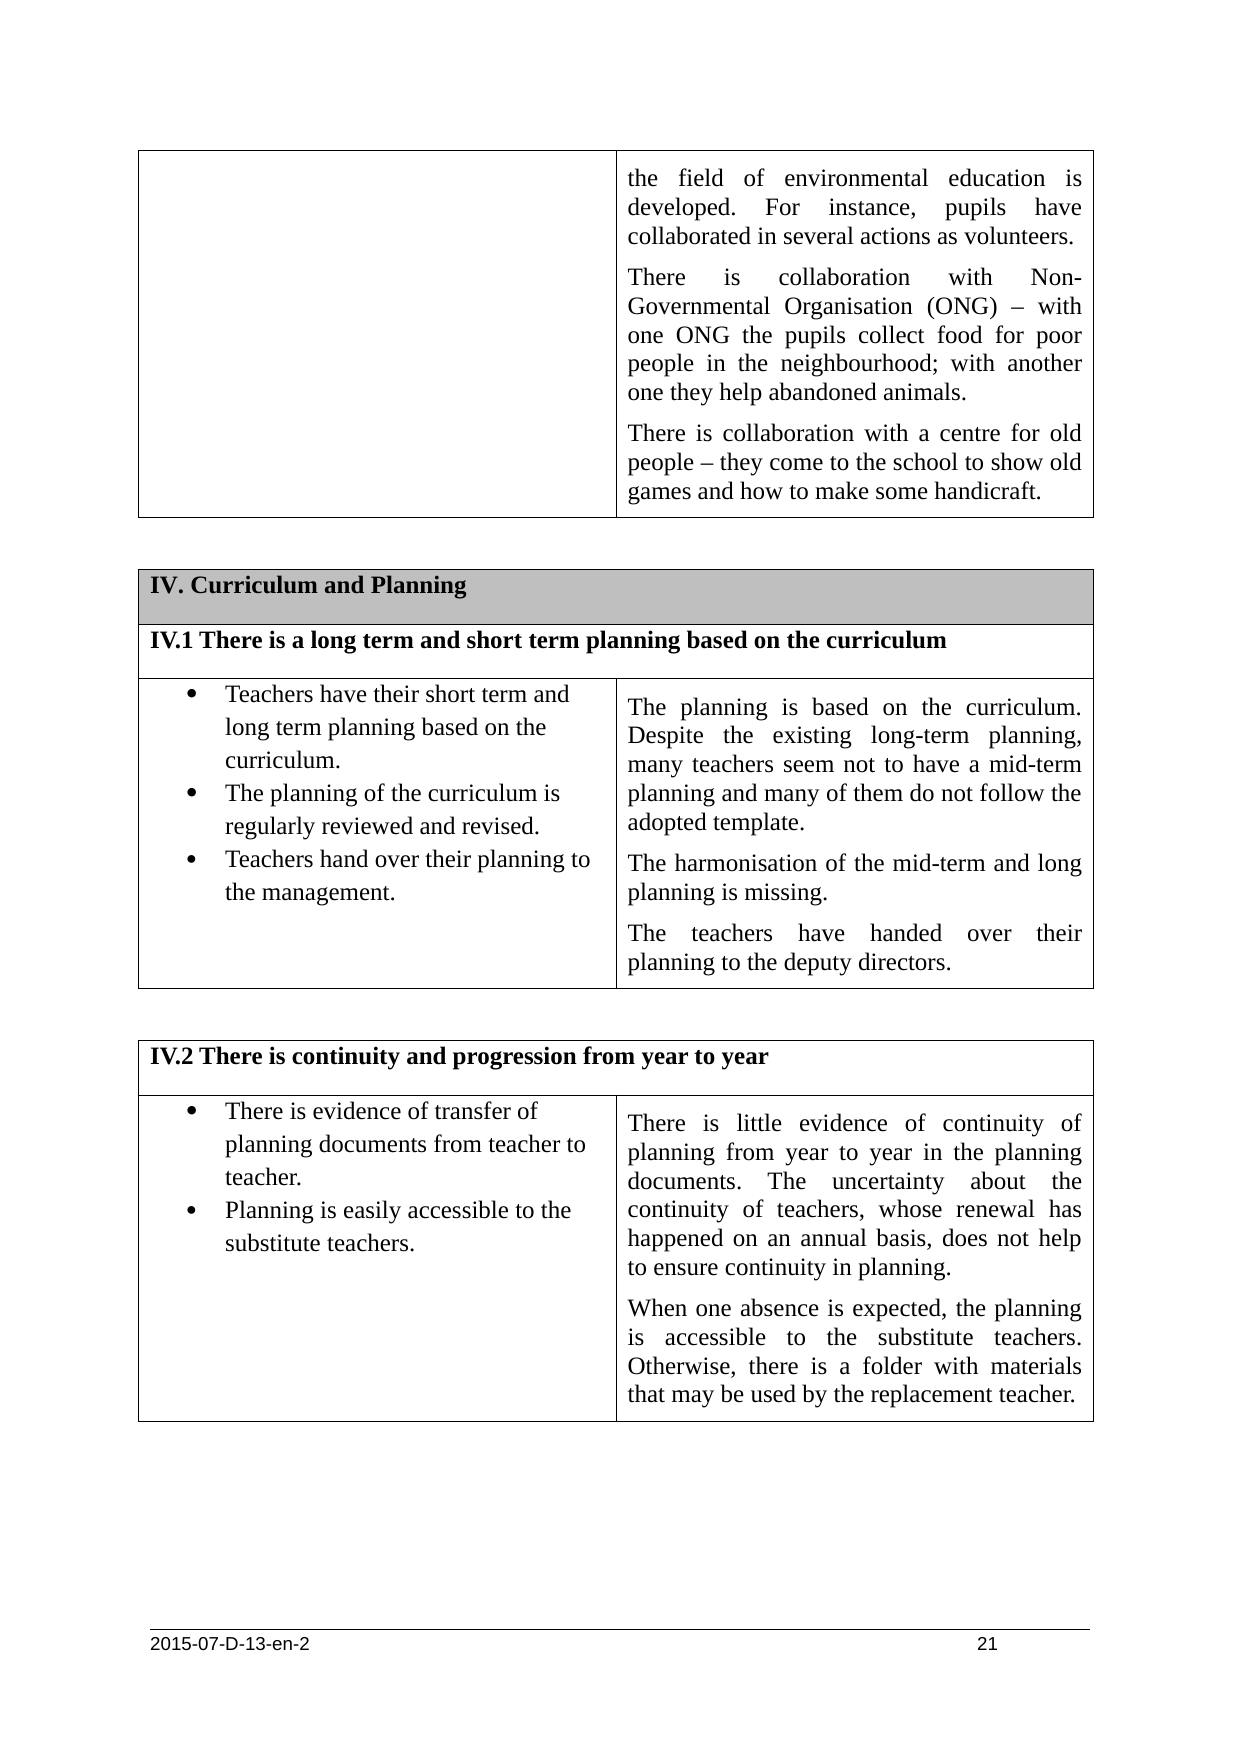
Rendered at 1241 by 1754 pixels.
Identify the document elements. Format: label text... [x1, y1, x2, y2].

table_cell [139, 151, 616, 517]
table_cell The planning is based on the curriculum. Despite the existing long-term planning, many teachers seem not to have a mid-term planning and many of them do not follow the adopted template. The harmonisation of the mid-term and long planning is missing. The teachers have handed over their planning to the deputy directors. [617, 679, 1093, 988]
table_header IV.2 There is continuity and progression from year to year [139, 1041, 1093, 1095]
table_cell There is evidence of transfer of planning documents from teacher to teacher. Planning is easily accessible to the substitute teachers. [139, 1096, 616, 1421]
table_cell IV.1 There is a long term and short term planning based on the curriculum [139, 625, 1093, 678]
table_cell There is little evidence of continuity of planning from year to year in the planning documents. The uncertainty about the continuity of teachers, whose renewal has happened on an annual basis, does not help to ensure continuity in planning. When one absence is expected, the planning is accessible to the substitute teachers. Otherwise, there is a folder with materials that may be used by the replacement teacher. [617, 1096, 1093, 1421]
table_cell Teachers have their short term and long term planning based on the curriculum. The planning of the curriculum is regularly reviewed and revised. Teachers hand over their planning to the management. [139, 679, 616, 988]
table_header IV. Curriculum and Planning [139, 570, 1093, 624]
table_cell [617, 151, 1093, 517]
